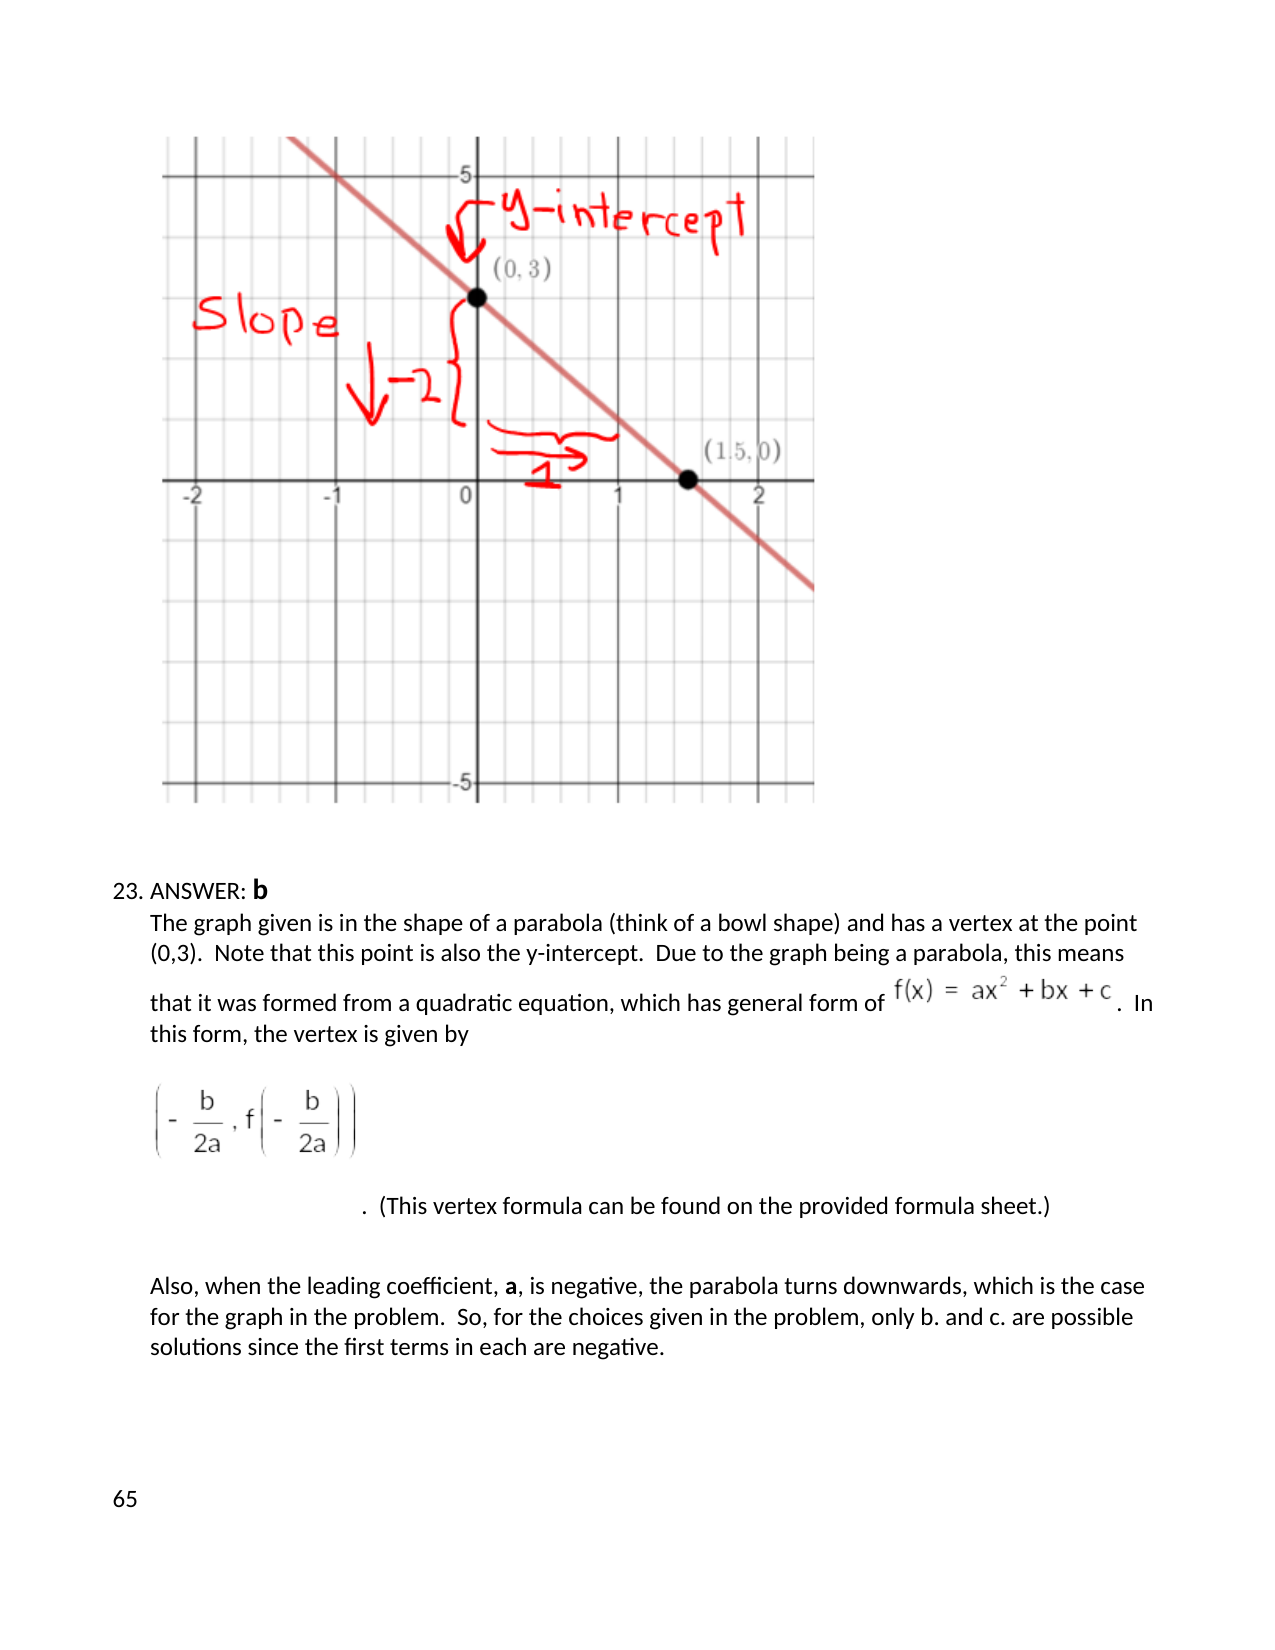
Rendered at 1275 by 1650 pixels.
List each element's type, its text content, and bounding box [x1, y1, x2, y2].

list ANSWER: b The graph given is in the shape of a parabola (think of a bowl shape) and has a vertex at the point (0,3). Note that this point is also the y-intercept. Due to the graph being a parabola, this means that it was formed from a quadratic equation, which has general form of . In this form, the vertex is given by [112, 871, 1162, 1049]
text Also, when the leading coefficient, a, is negative, the parabola turns downwards, which is the case for the graph in the problem. So, for the choices given in the problem, only b. and c. are possible solutions since the first terms in each are negative. [150, 1270, 1162, 1362]
text . (This vertex formula can be found on the provided formula sheet.) [150, 1079, 1162, 1220]
picture [150, 112, 838, 822]
